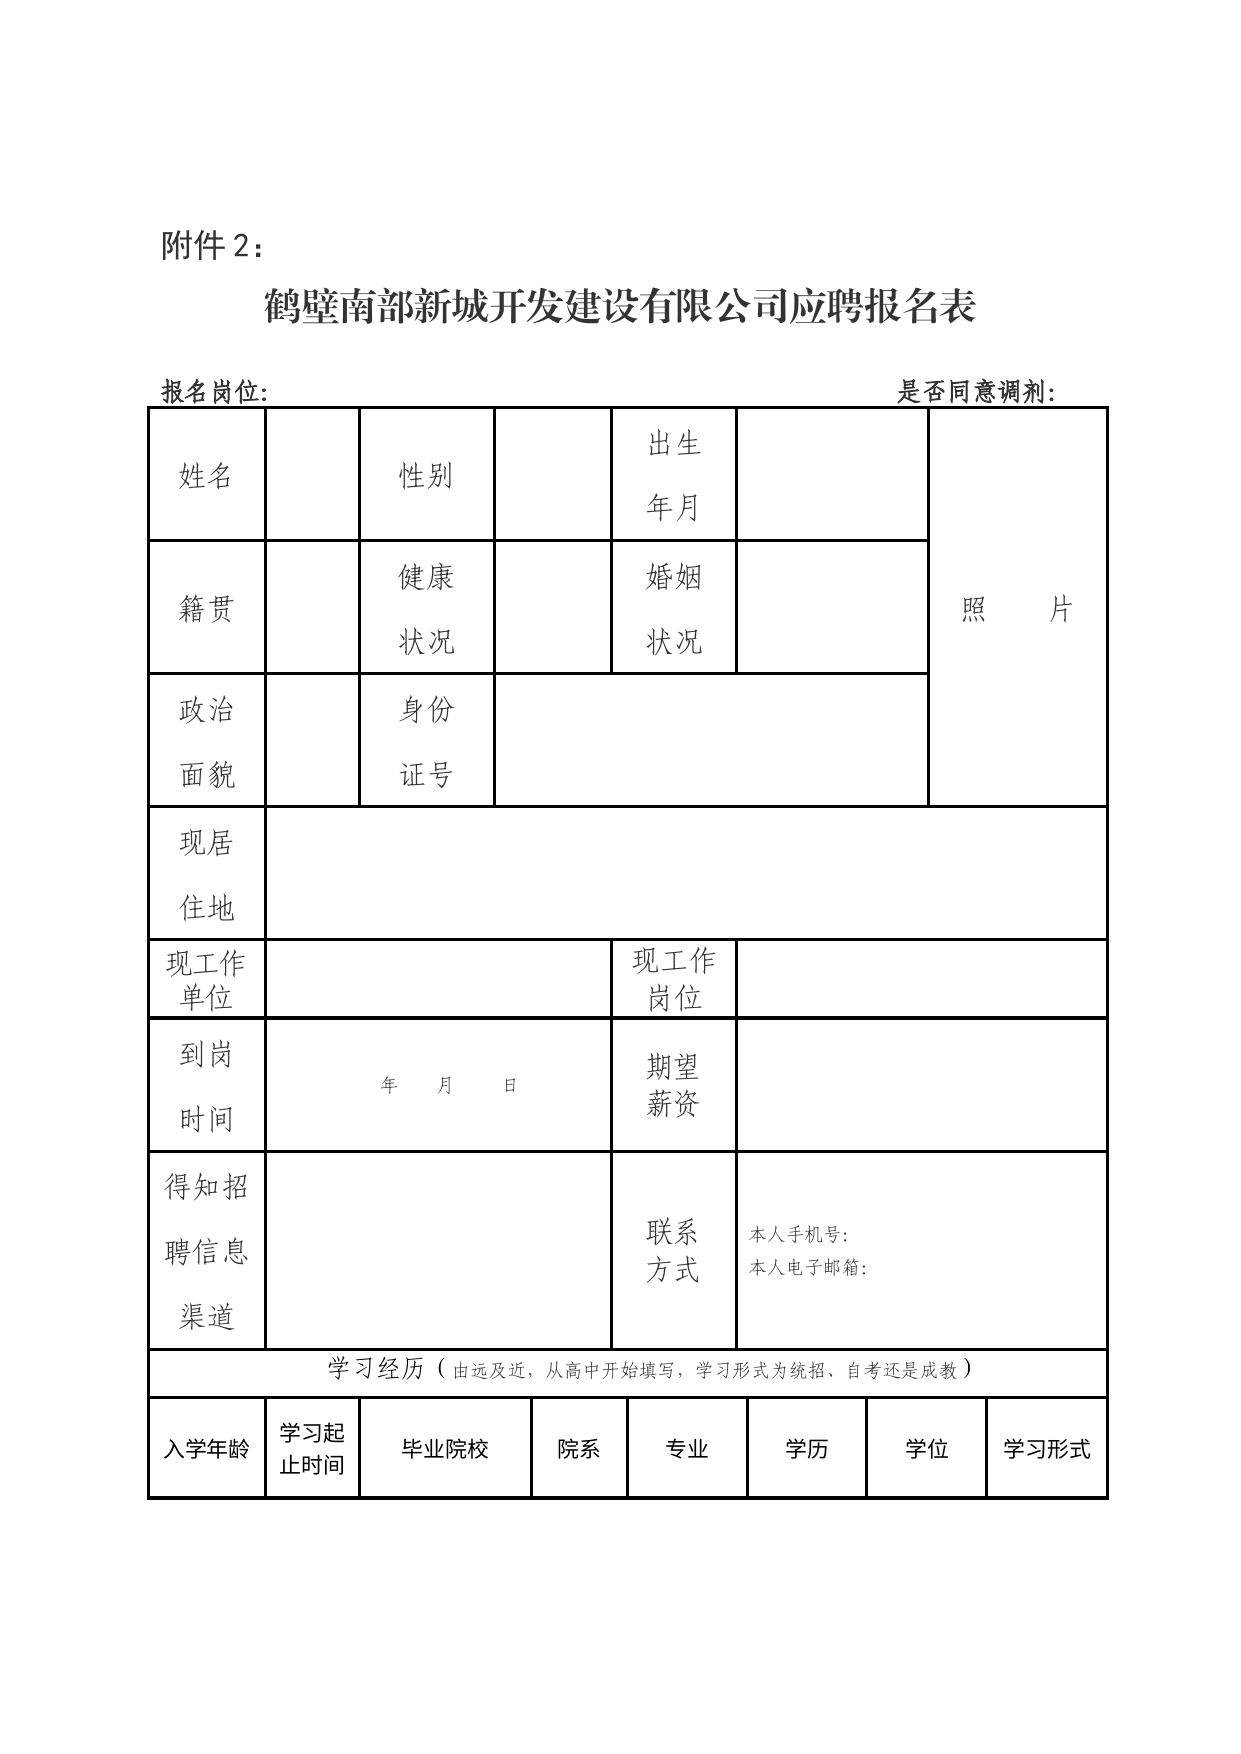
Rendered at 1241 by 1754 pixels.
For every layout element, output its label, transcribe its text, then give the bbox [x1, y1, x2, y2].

table_cell [496, 675, 927, 805]
table_cell 婚姻 状况 [613, 542, 735, 672]
table_header 姓名 [150, 409, 264, 539]
table_cell 学习形式 [988, 1399, 1106, 1496]
table_cell 学习经历（由远及近，从高中开始填写，学习形式为统招、自考还是成教） [150, 1351, 1106, 1396]
table_cell [738, 941, 1106, 1016]
table_cell 学习起止时间 [267, 1399, 358, 1496]
table_header [496, 409, 610, 539]
text 鹤壁南部新城开发建设有限公司应聘报名表 [159, 276, 1081, 341]
table_cell 健康 状况 [361, 542, 493, 672]
text 报名岗位： 是否同意调剂： [159, 373, 1081, 406]
table_cell 学位 [868, 1399, 985, 1496]
table_header 性别 [361, 409, 493, 539]
table_header [738, 409, 927, 539]
table_cell 现工作 岗位 [613, 941, 735, 1016]
table_cell 入学年龄 [150, 1399, 264, 1496]
table_cell [267, 941, 610, 1016]
table_cell 学历 [749, 1399, 865, 1496]
table_cell 得知招聘信息渠道 [150, 1153, 264, 1348]
table_cell 毕业院校 [361, 1399, 530, 1496]
table_header 出生 年月 [613, 409, 735, 539]
table_cell [267, 1153, 610, 1348]
table_header 照 片 [930, 409, 1106, 805]
table_cell 政治 面貌 [150, 675, 264, 805]
table_cell 现居 住地 [150, 808, 264, 938]
table_cell 期望 薪资 [613, 1020, 735, 1149]
table_cell 到岗 时间 [150, 1020, 264, 1149]
table_cell [738, 542, 927, 672]
table_cell [267, 675, 358, 805]
table_cell [267, 808, 1106, 938]
table_header [267, 409, 358, 539]
table_cell 现工作 单位 [150, 941, 264, 1016]
table_cell 院系 [533, 1399, 626, 1496]
table_cell [738, 1020, 1106, 1149]
table_cell 本人手机号： 本人电子邮箱： [738, 1153, 1106, 1348]
table_cell 专业 [629, 1399, 746, 1496]
table_cell 身份 证号 [361, 675, 493, 805]
table_cell 籍贯 [150, 542, 264, 672]
table_cell 联系 方式 [613, 1153, 735, 1348]
table_cell 年 月 日 [267, 1020, 610, 1149]
table_cell [267, 542, 358, 672]
text 附件2： [159, 211, 1081, 276]
table_cell [496, 542, 610, 672]
